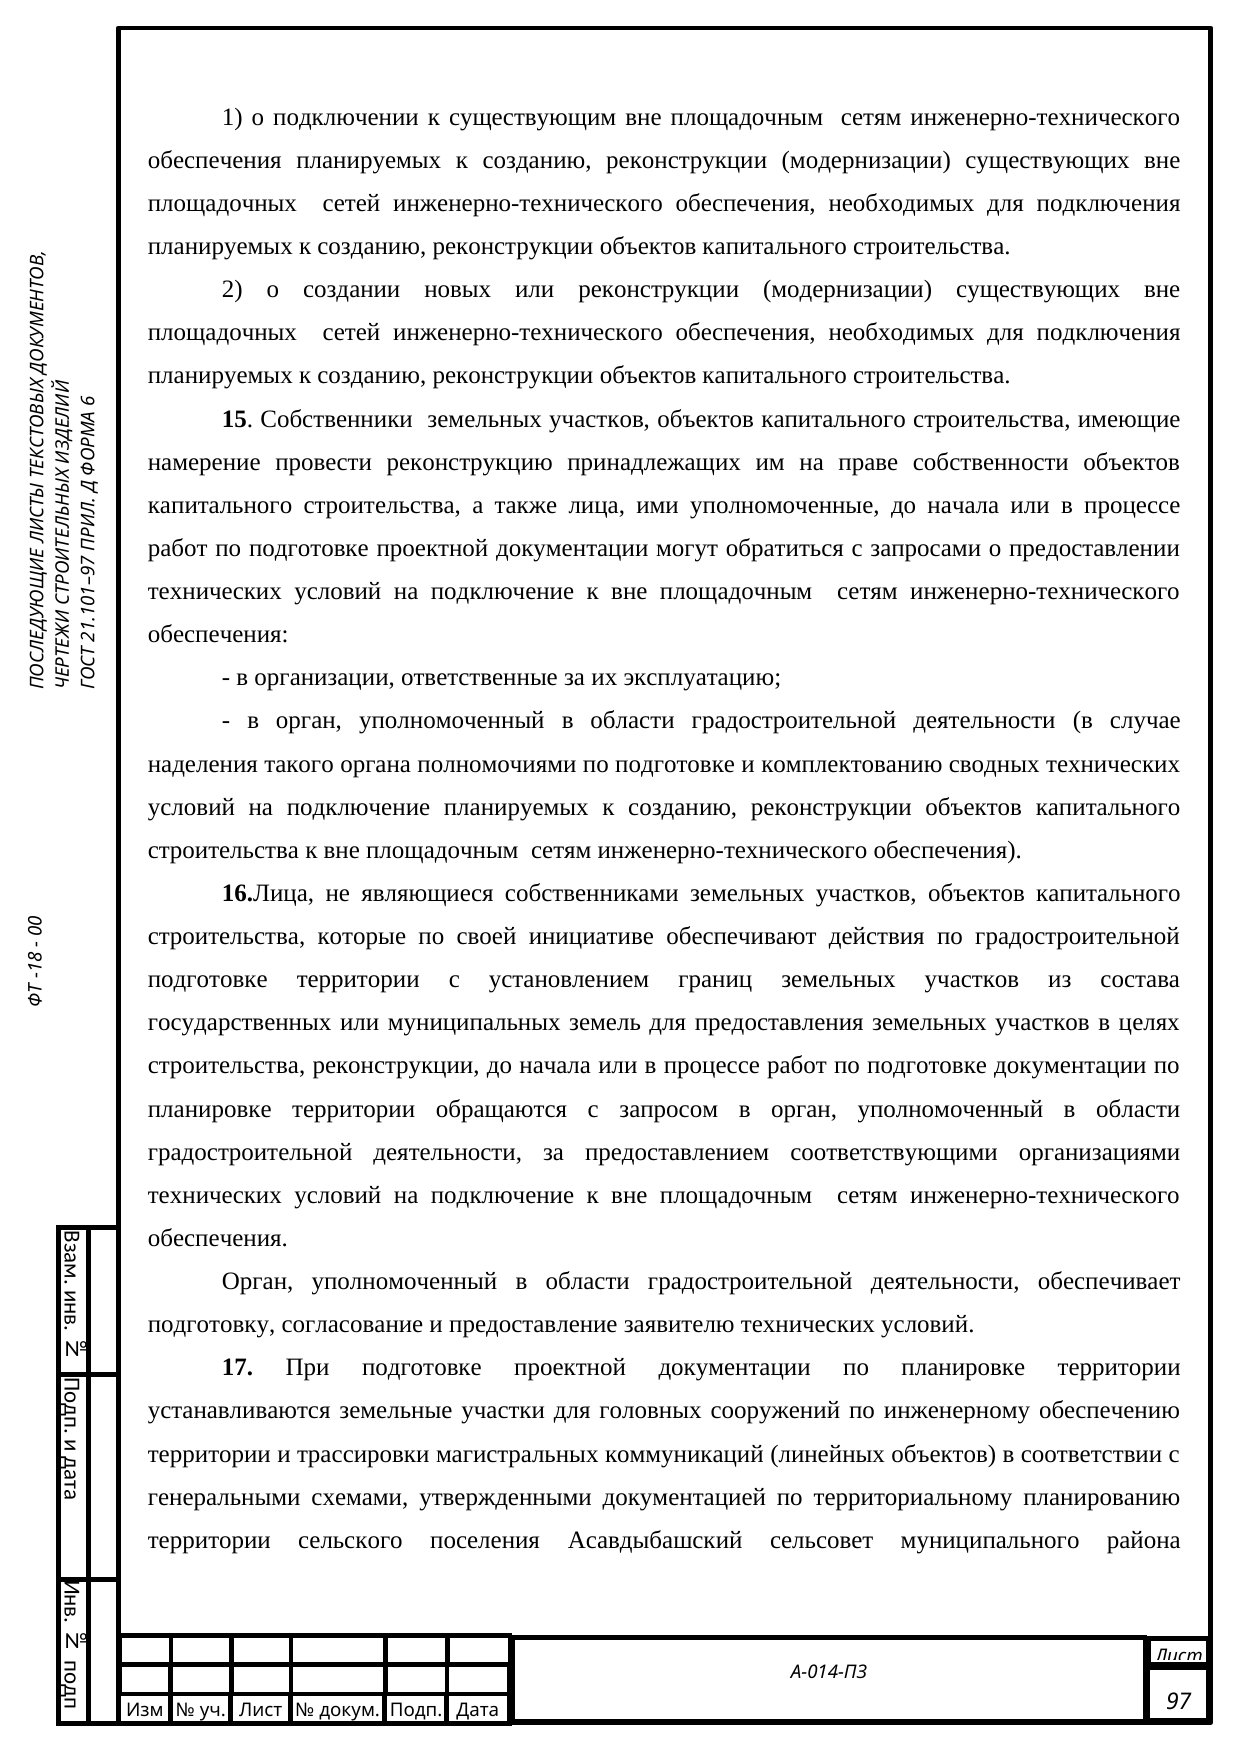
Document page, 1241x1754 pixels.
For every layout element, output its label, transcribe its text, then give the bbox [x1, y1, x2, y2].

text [148, 1352, 1181, 1554]
text 2) о создании новых или реконструкции (модернизации) существующих вне площадочных сетей инженерно-технического обеспечения, необходимых для подключения планируемых к созданию, реконструкции объектов капитального строительства. [148, 274, 1181, 389]
text 16.Лица, не являющиеся собственниками земельных участков, объектов капитального строительства, которые по своей инициативе обеспечивают действия по градостроительной подготовке территории с установлением границ земельных участков из состава государственных или муниципальных земель для предоставления земельных участков в целях строительства, реконструкции, до начала или в процессе работ по подготовке документации по планировке территории обращаются с запросом в орган, уполномоченный в области градостроительной деятельности, за предоставлением соответствующими организациями технических условий на подключение к вне площадочным сетям инженерно-технического обеспечения. [148, 878, 1181, 1252]
text Орган, уполномоченный в области градостроительной деятельности, обеспечивает подготовку, согласование и предоставление заявителю технических условий. [148, 1266, 1181, 1338]
text - в орган, уполномоченный в области градостроительной деятельности (в случае наделения такого органа полномочиями по подготовке и комплектованию сводных технических условий на подключение планируемых к созданию, реконструкции объектов капитального строительства к вне площадочным сетям инженерно-технического обеспечения). [148, 706, 1181, 864]
text - в организации, ответственные за их эксплуатацию; [148, 662, 1181, 691]
text 15. Собственники земельных участков, объектов капитального строительства, имеющие намерение провести реконструкцию принадлежащих им на праве собственности объектов капитального строительства, а также лица, ими уполномоченные, до начала или в процессе работ по подготовке проектной документации могут обратиться с запросами о предоставлении технических условий на подключение к вне площадочным сетям инженерно-технического обеспечения: [148, 404, 1181, 648]
text 1) о подключении к существующим вне площадочным сетям инженерно-технического обеспечения планируемых к созданию, реконструкции (модернизации) существующих вне площадочных сетей инженерно-технического обеспечения, необходимых для подключения планируемых к созданию, реконструкции объектов капитального строительства. [148, 102, 1181, 260]
